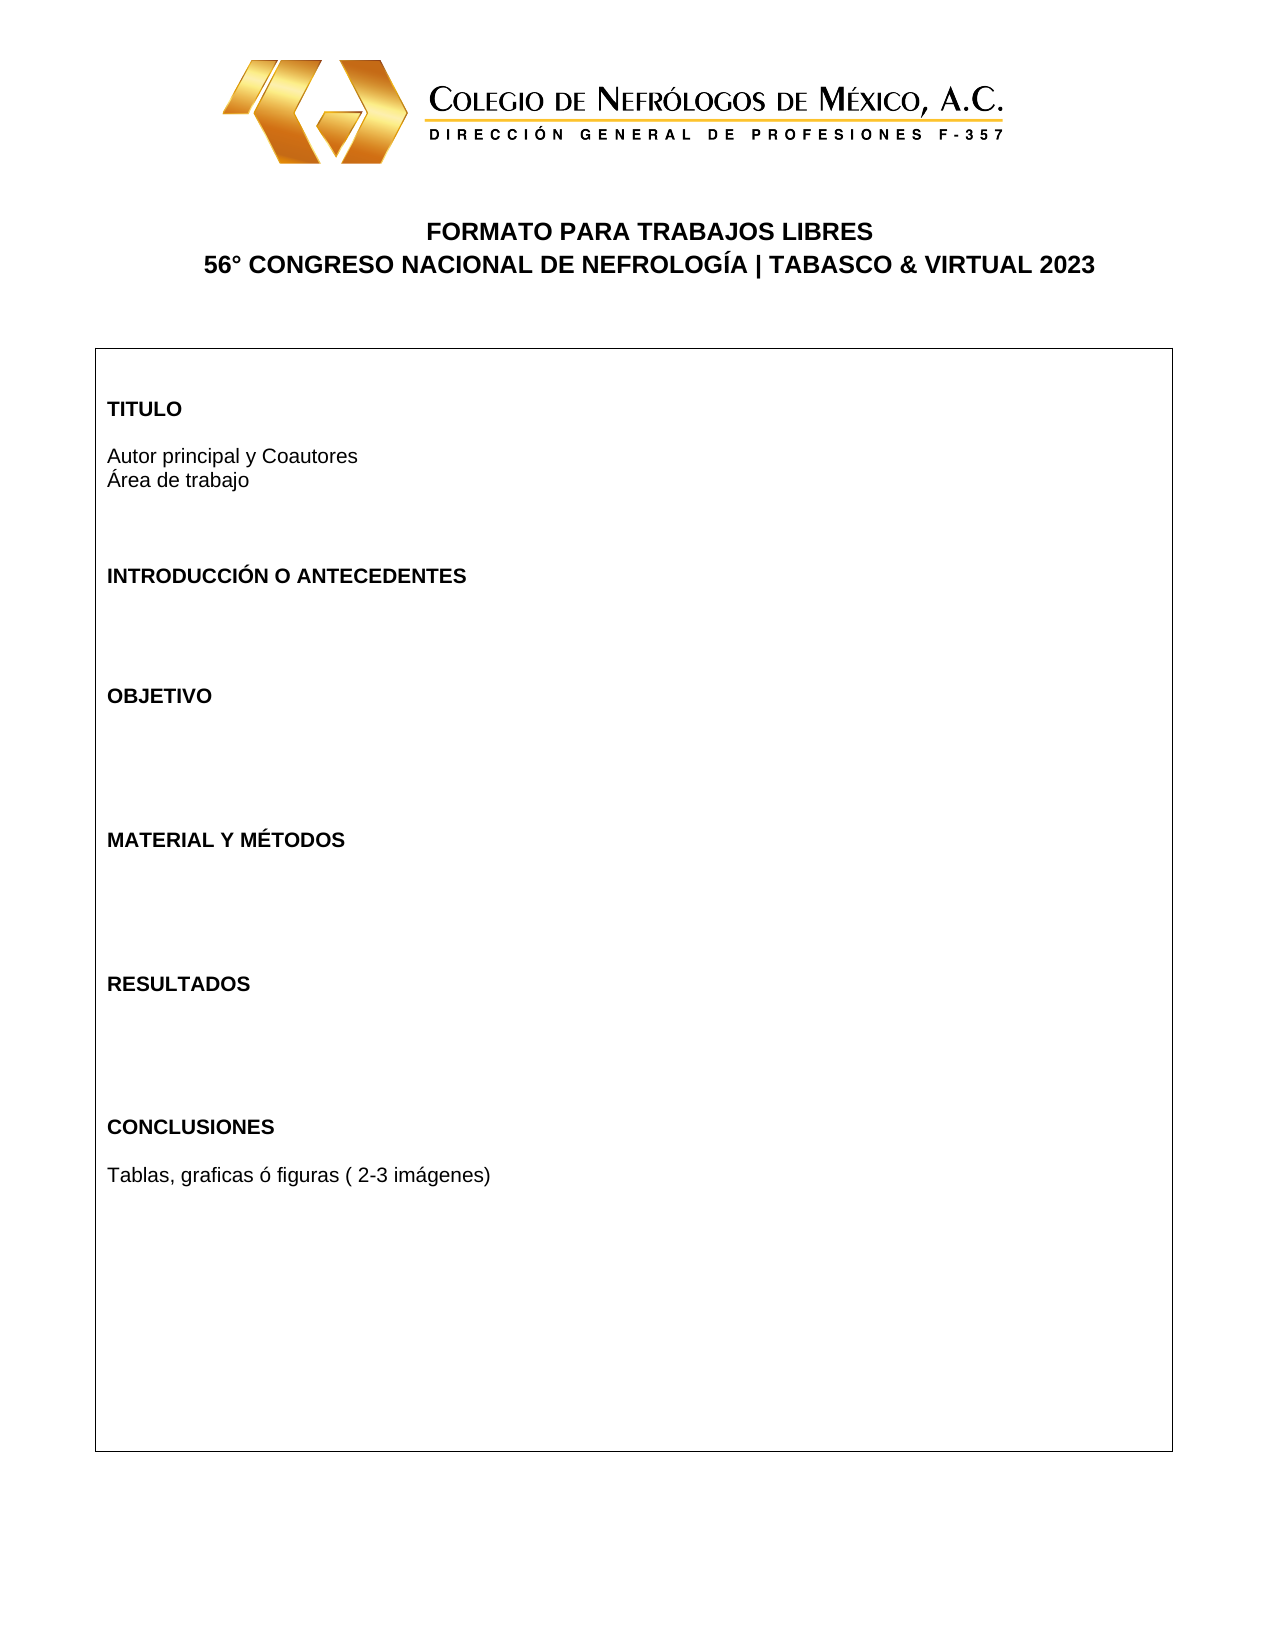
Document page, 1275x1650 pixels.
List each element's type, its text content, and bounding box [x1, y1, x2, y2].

text FORMATO PARA TRABAJOS LIBRES [89, 217, 1152, 246]
text 56° CONGRESO NACIONAL DE NEFROLOGÍA | TABASCO & VIRTUAL 2023 [89, 250, 1152, 279]
picture [221, 60, 1002, 164]
table_header TITULO Autor principal y Coautores Área de trabajo INTRODUCCIÓN O ANTECEDENTES OBJETIVO MATERIAL Y MÉTODOS RESULTADOS CONCLUSIONES Tablas, graficas ó figuras ( 2-3 imágenes) [96, 349, 1172, 1451]
